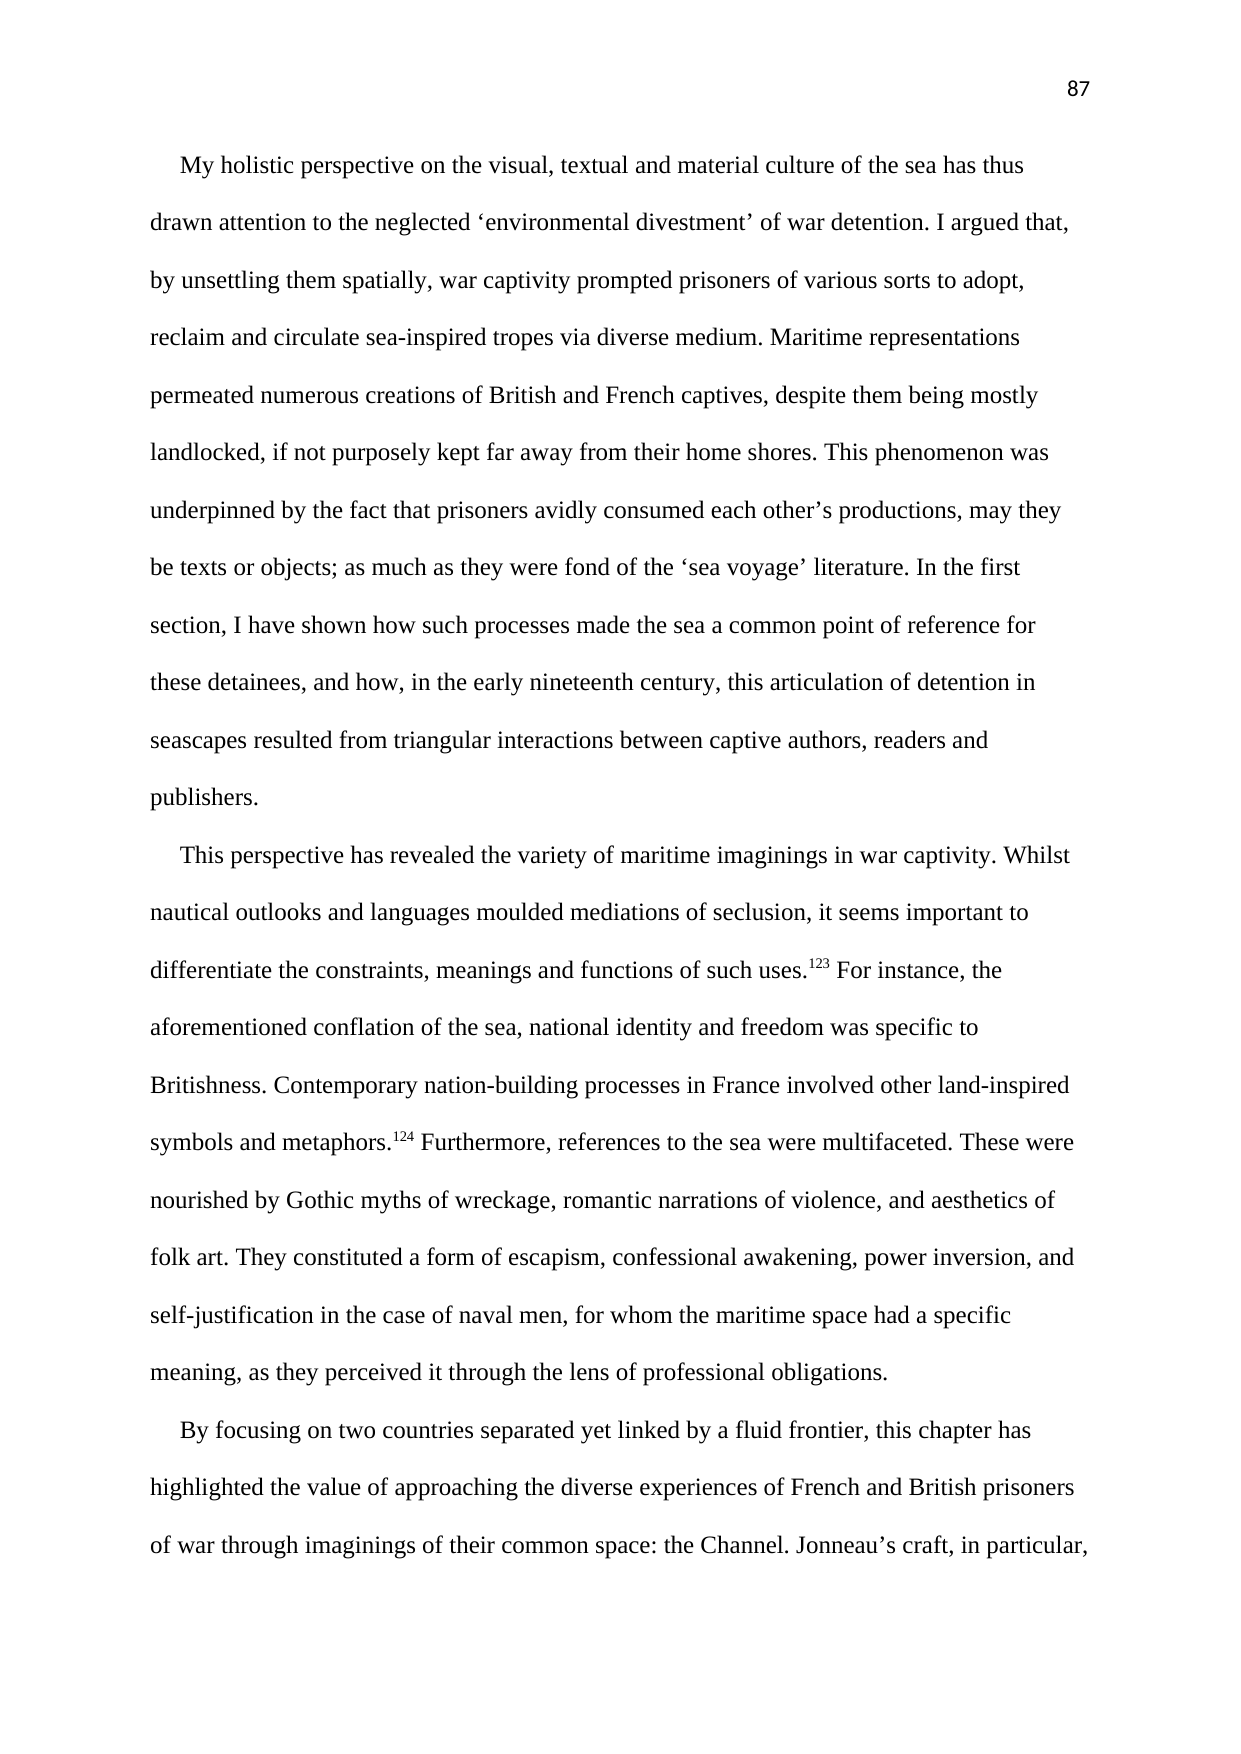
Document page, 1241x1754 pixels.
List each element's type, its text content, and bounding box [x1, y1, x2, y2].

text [150, 1415, 1090, 1559]
text My holistic perspective on the visual, textual and material culture of the sea has thus drawn attention to the neglected ‘environmental divestment’ of war detention. I argued that, by unsettling them spatially, war captivity prompted prisoners of various sorts to adopt, reclaim and circulate sea-inspired tropes via diverse medium. Maritime representations permeated numerous creations of British and French captives, despite them being mostly landlocked, if not purposely kept far away from their home shores. This phenomenon was underpinned by the fact that prisoners avidly consumed each other’s productions, may they be texts or objects; as much as they were fond of the ‘sea voyage’ literature. In the first section, I have shown how such processes made the sea a common point of reference for these detainees, and how, in the early nineteenth century, this articulation of detention in seascapes resulted from triangular interactions between captive authors, readers and publishers. [150, 150, 1090, 811]
text This perspective has revealed the variety of maritime imaginings in war captivity. Whilst nautical outlooks and languages moulded mediations of seclusion, it seems important to differentiate the constraints, meanings and functions of such uses. For instance, the aforementioned conflation of the sea, national identity and freedom was specific to Britishness. Contemporary nation-building processes in France involved other land-inspired symbols and metaphors. Furthermore, references to the sea were multifaceted. These were nourished by Gothic myths of wreckage, romantic narrations of violence, and aesthetics of folk art. They constituted a form of escapism, confessional awakening, power inversion, and self-justification in the case of naval men, for whom the maritime space had a specific meaning, as they perceived it through the lens of professional obligations. [150, 840, 1090, 1386]
